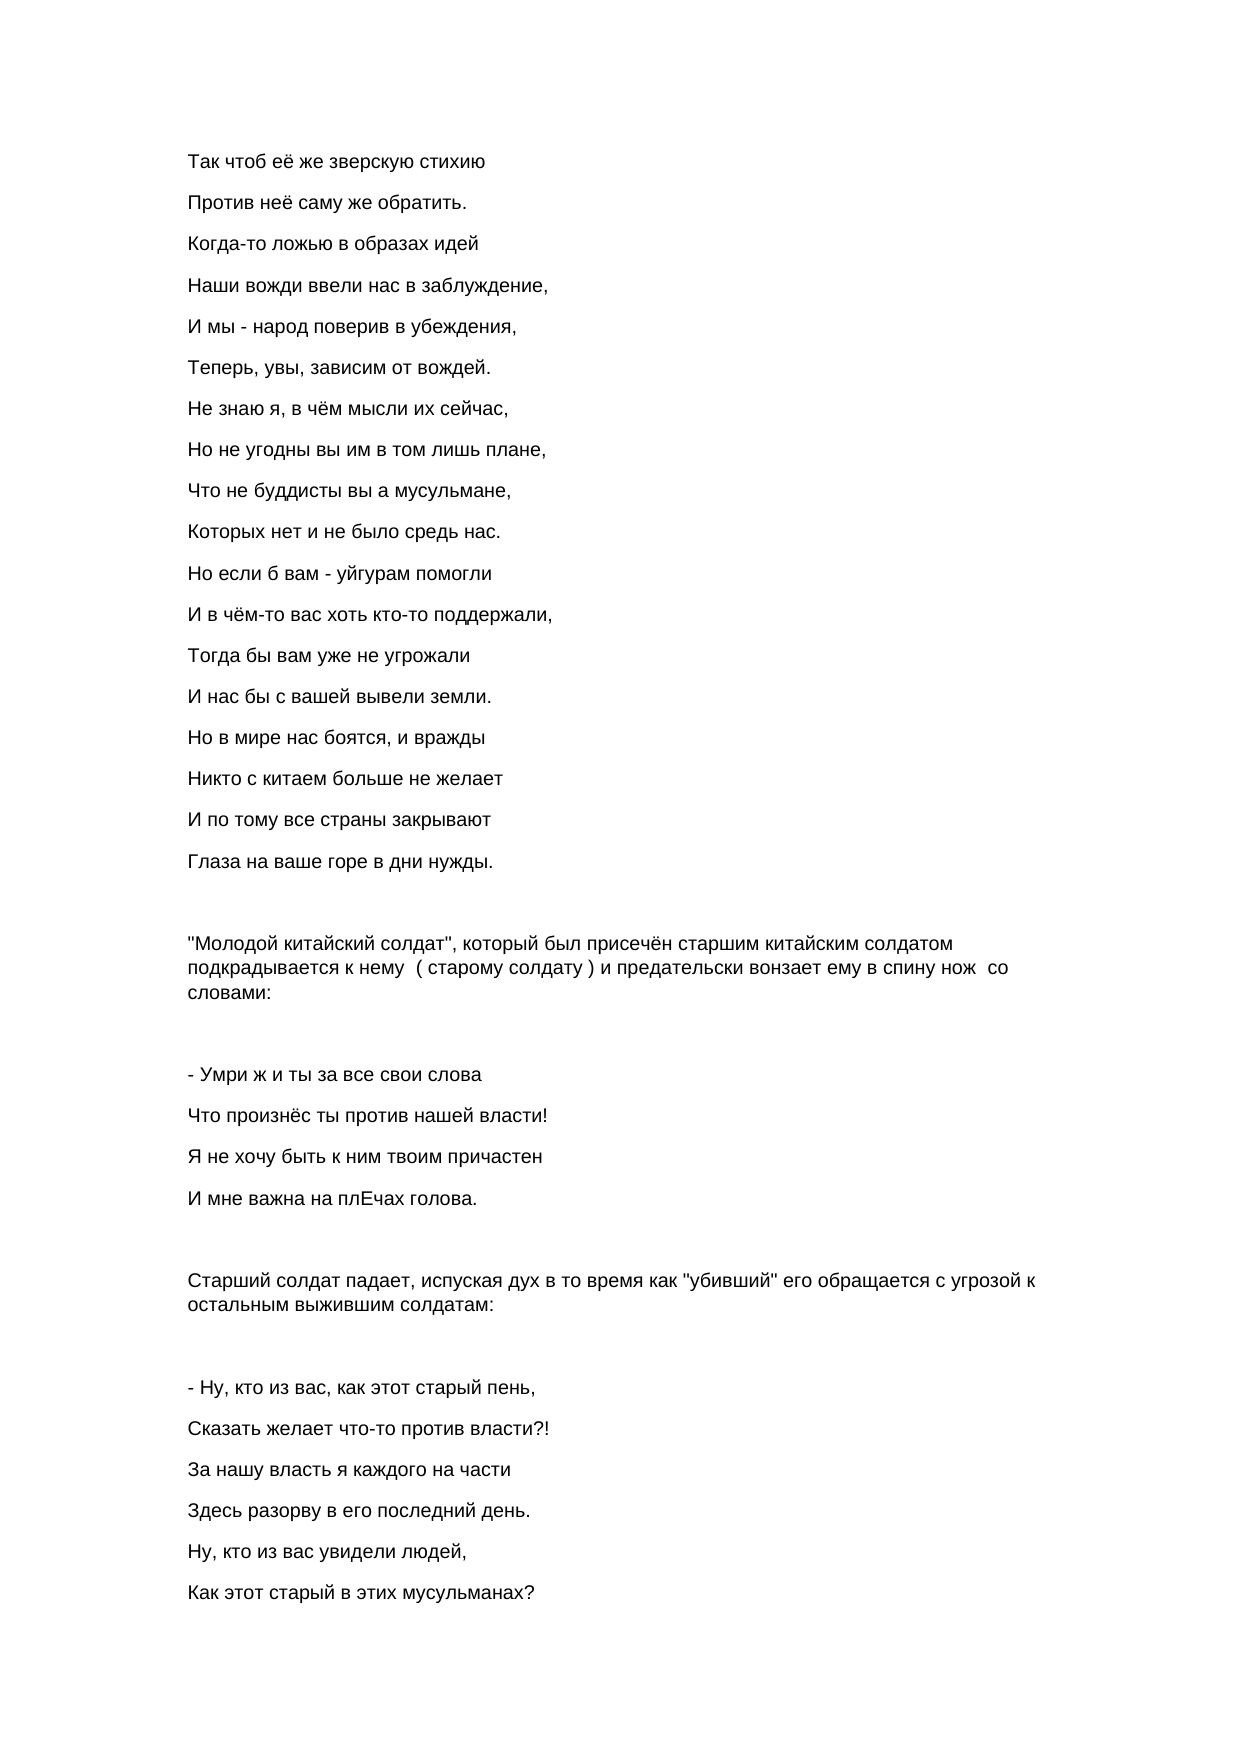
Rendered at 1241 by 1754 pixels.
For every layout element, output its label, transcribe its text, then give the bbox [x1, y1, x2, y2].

text Теперь, увы, зависим от вождей. [187, 356, 1053, 378]
text И мы - народ поверив в убеждения, [187, 314, 1053, 337]
text Но в мире нас боятся, и вражды [187, 726, 1053, 749]
text - Умри ж и ты за все свои слова [187, 1063, 1053, 1086]
text Что произнёс ты против нашей власти! [187, 1104, 1053, 1127]
text Не знаю я, в чём мысли их сейчас, [187, 397, 1053, 419]
text Ну, кто из вас увидели людей, [187, 1540, 1053, 1563]
text Когда-то ложью в образах идей [187, 232, 1053, 255]
text Я не хочу быть к ним твоим причастен [187, 1145, 1053, 1168]
text И в чём-то вас хоть кто-то поддержали, [187, 603, 1053, 625]
text Тогда бы вам уже не угрожали [187, 644, 1053, 666]
text И по тому все страны закрывают [187, 808, 1053, 831]
text И мне важна на плЕчах голова. [187, 1186, 1053, 1209]
text Что не буддисты вы а мусульмане, [187, 479, 1053, 502]
text "Молодой китайский солдат", который был присечён старшим китайским солдатом подкрадывается к нему ( старому солдату ) и предательски вонзает ему в спину нож со словами: [187, 932, 1053, 1003]
text Против неё саму же обратить. [187, 191, 1053, 214]
text Так чтоб её же зверскую стихию [187, 150, 1053, 173]
text Как этот старый в этих мусульманах? [187, 1581, 1053, 1604]
text - Ну, кто из вас, как этот старый пень, [187, 1376, 1053, 1398]
text Но не угодны вы им в том лишь плане, [187, 438, 1053, 461]
text Но если б вам - уйгурам помогли [187, 561, 1053, 584]
text Здесь разорву в его последний день. [187, 1499, 1053, 1522]
text Которых нет и не было средь нас. [187, 520, 1053, 543]
text Никто с китаем больше не желает [187, 767, 1053, 790]
text Старший солдат падает, испуская дух в то время как "убивший" его обращается с угрозой к остальным выжившим солдатам: [187, 1269, 1053, 1316]
text Сказать желает что-то против власти?! [187, 1417, 1053, 1439]
text Глаза на ваше горе в дни нужды. [187, 849, 1053, 872]
text Наши вожди ввели нас в заблуждение, [187, 273, 1053, 296]
text И нас бы с вашей вывели земли. [187, 685, 1053, 708]
text За нашу власть я каждого на части [187, 1458, 1053, 1481]
